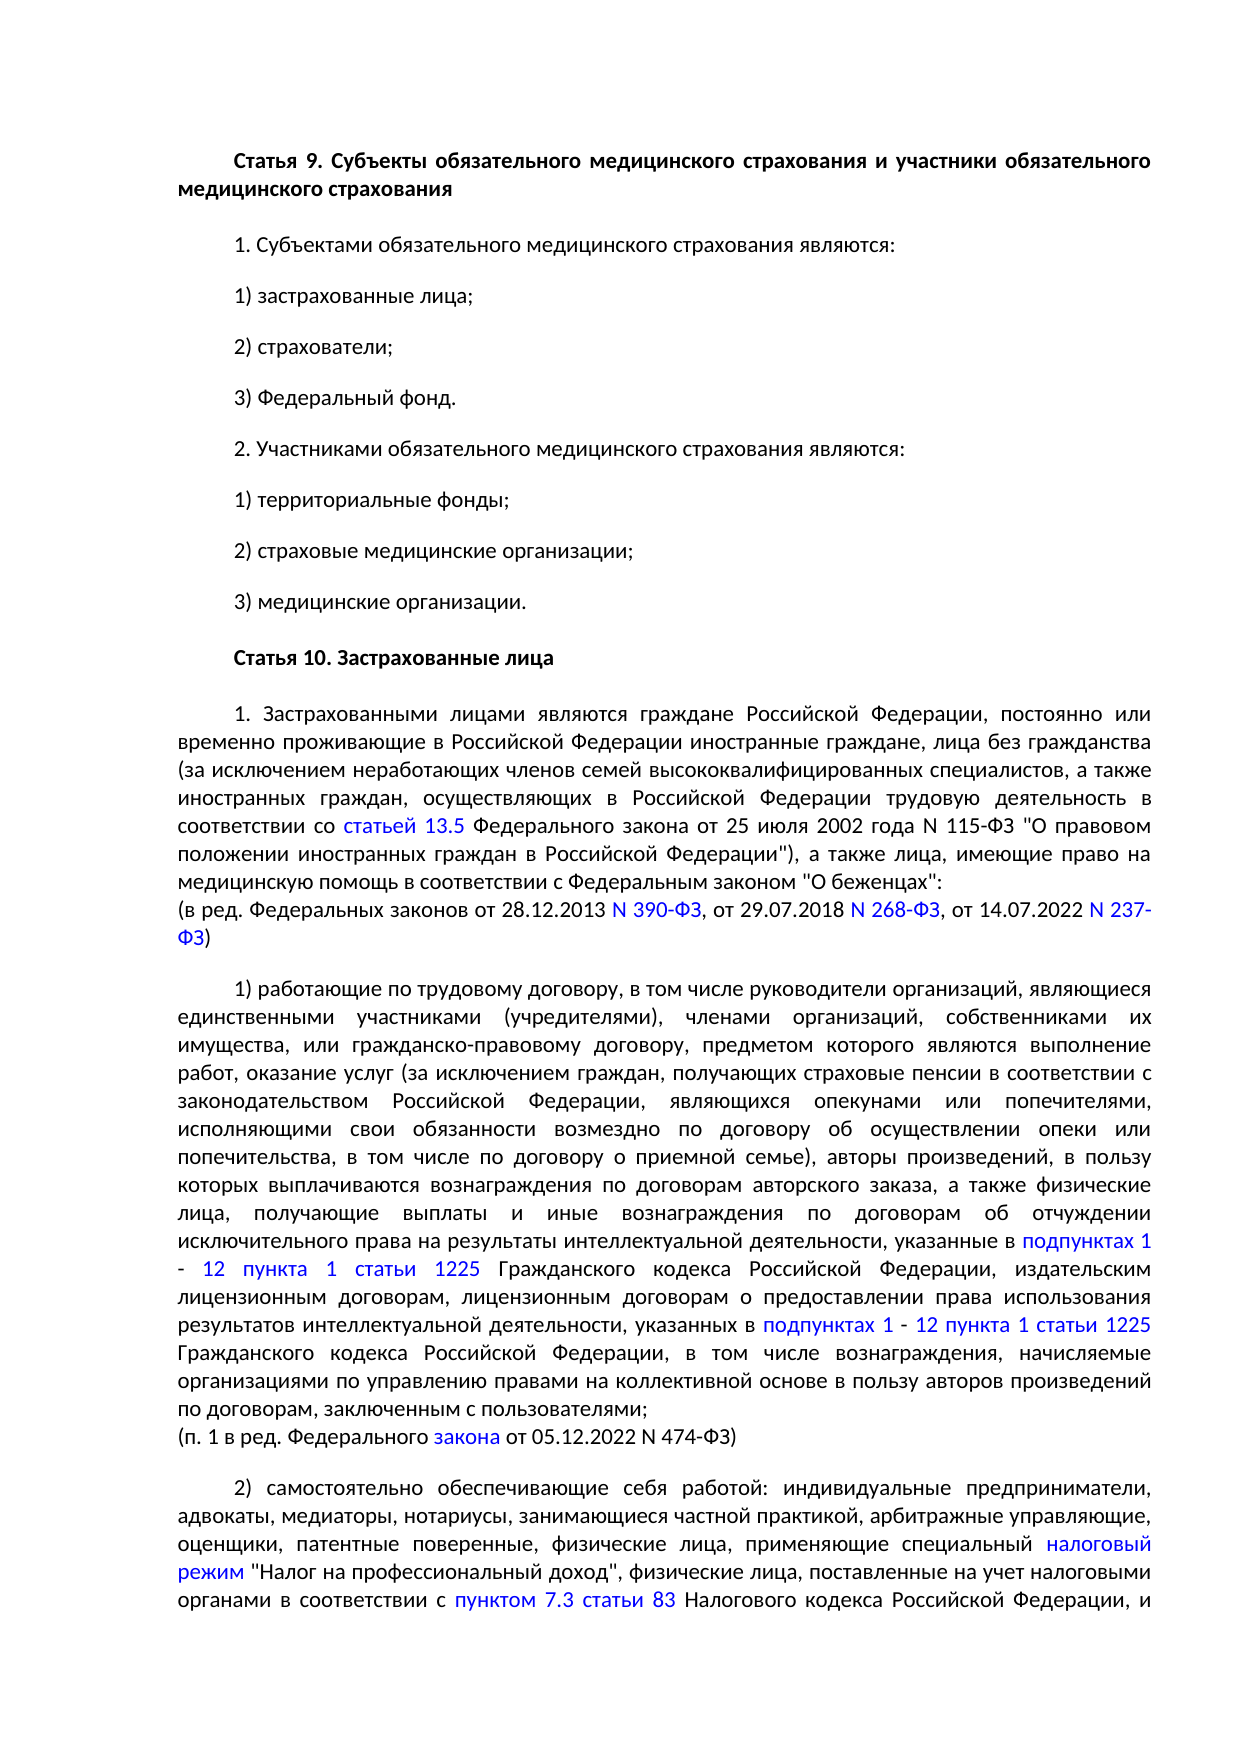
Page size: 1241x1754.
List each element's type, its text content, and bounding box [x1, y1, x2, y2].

text 2. Участниками обязательного медицинского страхования являются: [177, 434, 1152, 462]
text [177, 1473, 1152, 1613]
title Статья 9. Субъекты обязательного медицинского страхования и участники обязательного медицинского страхования [177, 146, 1152, 202]
text 3) Федеральный фонд. [177, 383, 1152, 411]
text 1. Застрахованными лицами являются граждане Российской Федерации, постоянно или временно проживающие в Российской Федерации иностранные граждане, лица без гражданства (за исключением неработающих членов семей высококвалифицированных специалистов, а также иностранных граждан, осуществляющих в Российской Федерации трудовую деятельность в соответствии со статьей 13.5 Федерального закона от 25 июля 2002 года N 115-ФЗ "О правовом положении иностранных граждан в Российской Федерации"), а также лица, имеющие право на медицинскую помощь в соответствии с Федеральным законом "О беженцах": [177, 699, 1152, 895]
text 1) застрахованные лица; [177, 281, 1152, 309]
text 1) работающие по трудовому договору, в том числе руководители организаций, являющиеся единственными участниками (учредителями), членами организаций, собственниками их имущества, или гражданско-правовому договору, предметом которого являются выполнение работ, оказание услуг (за исключением граждан, получающих страховые пенсии в соответствии с законодательством Российской Федерации, являющихся опекунами или попечителями, исполняющими свои обязанности возмездно по договору об осуществлении опеки или попечительства, в том числе по договору о приемной семье), авторы произведений, в пользу которых выплачиваются вознаграждения по договорам авторского заказа, а также физические лица, получающие выплаты и иные вознаграждения по договорам об отчуждении исключительного права на результаты интеллектуальной деятельности, указанные в подпунктах 1 - 12 пункта 1 статьи 1225 Гражданского кодекса Российской Федерации, издательским лицензионным договорам, лицензионным договорам о предоставлении права использования результатов интеллектуальной деятельности, указанных в подпунктах 1 - 12 пункта 1 статьи 1225 Гражданского кодекса Российской Федерации, в том числе вознаграждения, начисляемые организациями по управлению правами на коллективной основе в пользу авторов произведений по договорам, заключенным с пользователями; [177, 974, 1152, 1422]
title Статья 10. Застрахованные лица [177, 643, 1152, 671]
text 2) страховые медицинские организации; [177, 536, 1152, 564]
text 1. Субъектами обязательного медицинского страхования являются: [177, 230, 1152, 258]
text 2) страхователи; [177, 332, 1152, 360]
text 3) медицинские организации. [177, 587, 1152, 615]
text 1) территориальные фонды; [177, 485, 1152, 513]
text (п. 1 в ред. Федерального закона от 05.12.2022 N 474-ФЗ) [177, 1422, 1152, 1450]
text (в ред. Федеральных законов от 28.12.2013 N 390-ФЗ, от 29.07.2018 N 268-ФЗ, от 14.07.2022 N 237-ФЗ) [177, 895, 1152, 951]
